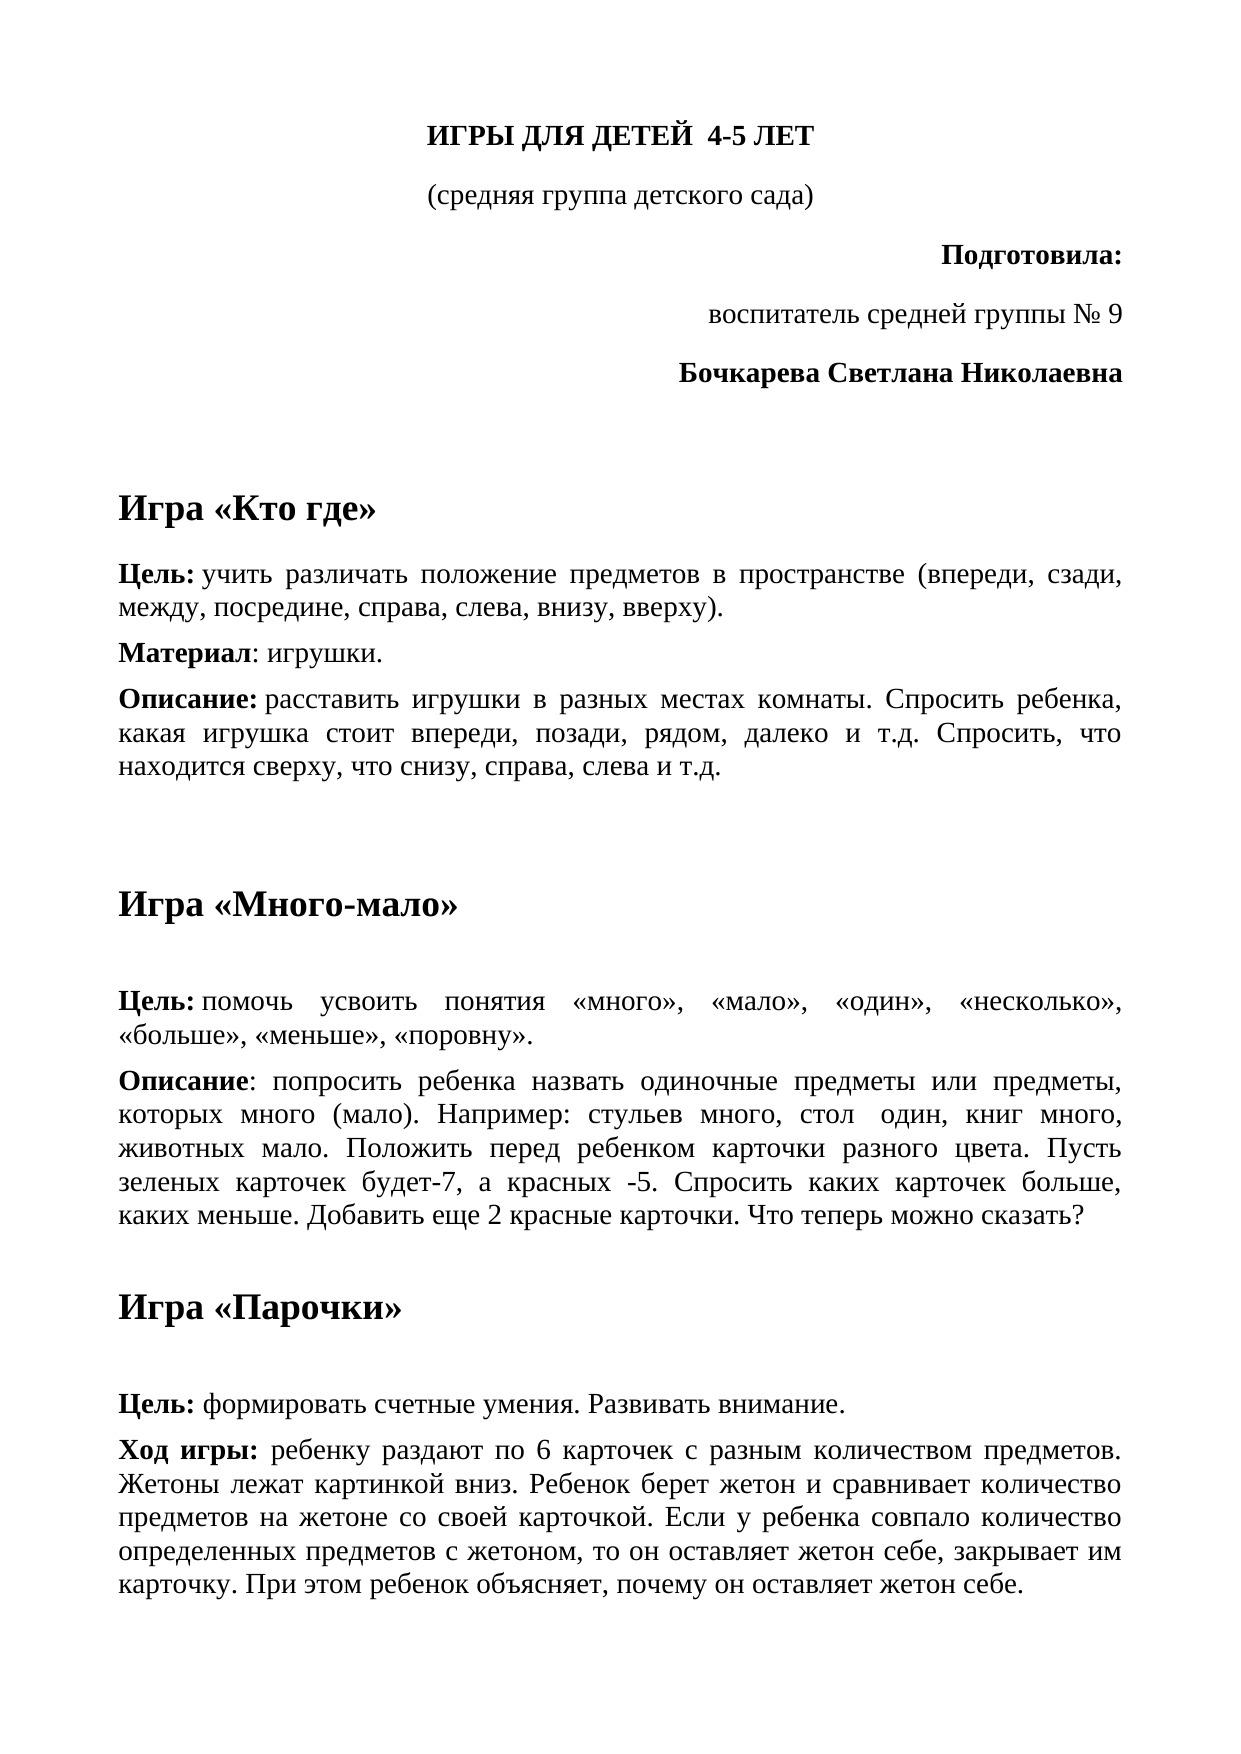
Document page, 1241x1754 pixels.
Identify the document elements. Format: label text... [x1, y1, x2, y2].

text Бочкарева Светлана Николаевна [118, 356, 1123, 389]
text Цель: формировать счетные умения. Развивать внимание. [118, 1386, 1123, 1420]
text воспитатель средней группы № 9 [118, 296, 1123, 330]
text Цель: помочь усвоить понятия «много», «мало», «один», «несколько», «больше», «меньше», «поровну». [118, 983, 1123, 1051]
text Цель: учить различать положение предметов в пространстве (впереди, сзади, между, посредине, справа, слева, внизу, вверху). [118, 556, 1123, 623]
text (средняя группа детского сада) [118, 177, 1123, 211]
text Описание: попросить ребенка назвать одиночные предметы или предметы, которых много (мало). Например: стульев много, стол один, книг много, животных мало. Положить перед ребенком карточки разного цвета. Пусть зеленых карточек будет-7, а красных -5. Спросить каких карточек больше, каких меньше. Добавить еще 2 красные карточки. Что теперь можно сказать? [118, 1063, 1123, 1231]
text ИГРЫ ДЛЯ ДЕТЕЙ 4-5 ЛЕТ [118, 118, 1123, 152]
text Игра «Кто где» [118, 485, 1123, 528]
text Материал: игрушки. [118, 635, 1123, 669]
text Ход игры: ребенку раздают по 6 карточек с разным количеством предметов. Жетоны лежат картинкой вниз. Ребенок берет жетон и сравнивает количество предметов на жетоне со своей карточкой. Если у ребенка совпало количество определенных предметов с жетоном, то он оставляет жетон себе, закрывает им карточку. При этом ребенок объясняет, почему он оставляет жетон себе. [118, 1432, 1123, 1600]
text Подготовила: [118, 237, 1123, 270]
text Игра «Парочки» [118, 1284, 1123, 1328]
text Игра «Много-мало» [118, 882, 1123, 925]
text Описание: расставить игрушки в разных местах комнаты. Спросить ребенка, какая игрушка стоит впереди, позади, рядом, далеко и т.д. Спросить, что находится сверху, что снизу, справа, слева и т.д. [118, 681, 1123, 782]
